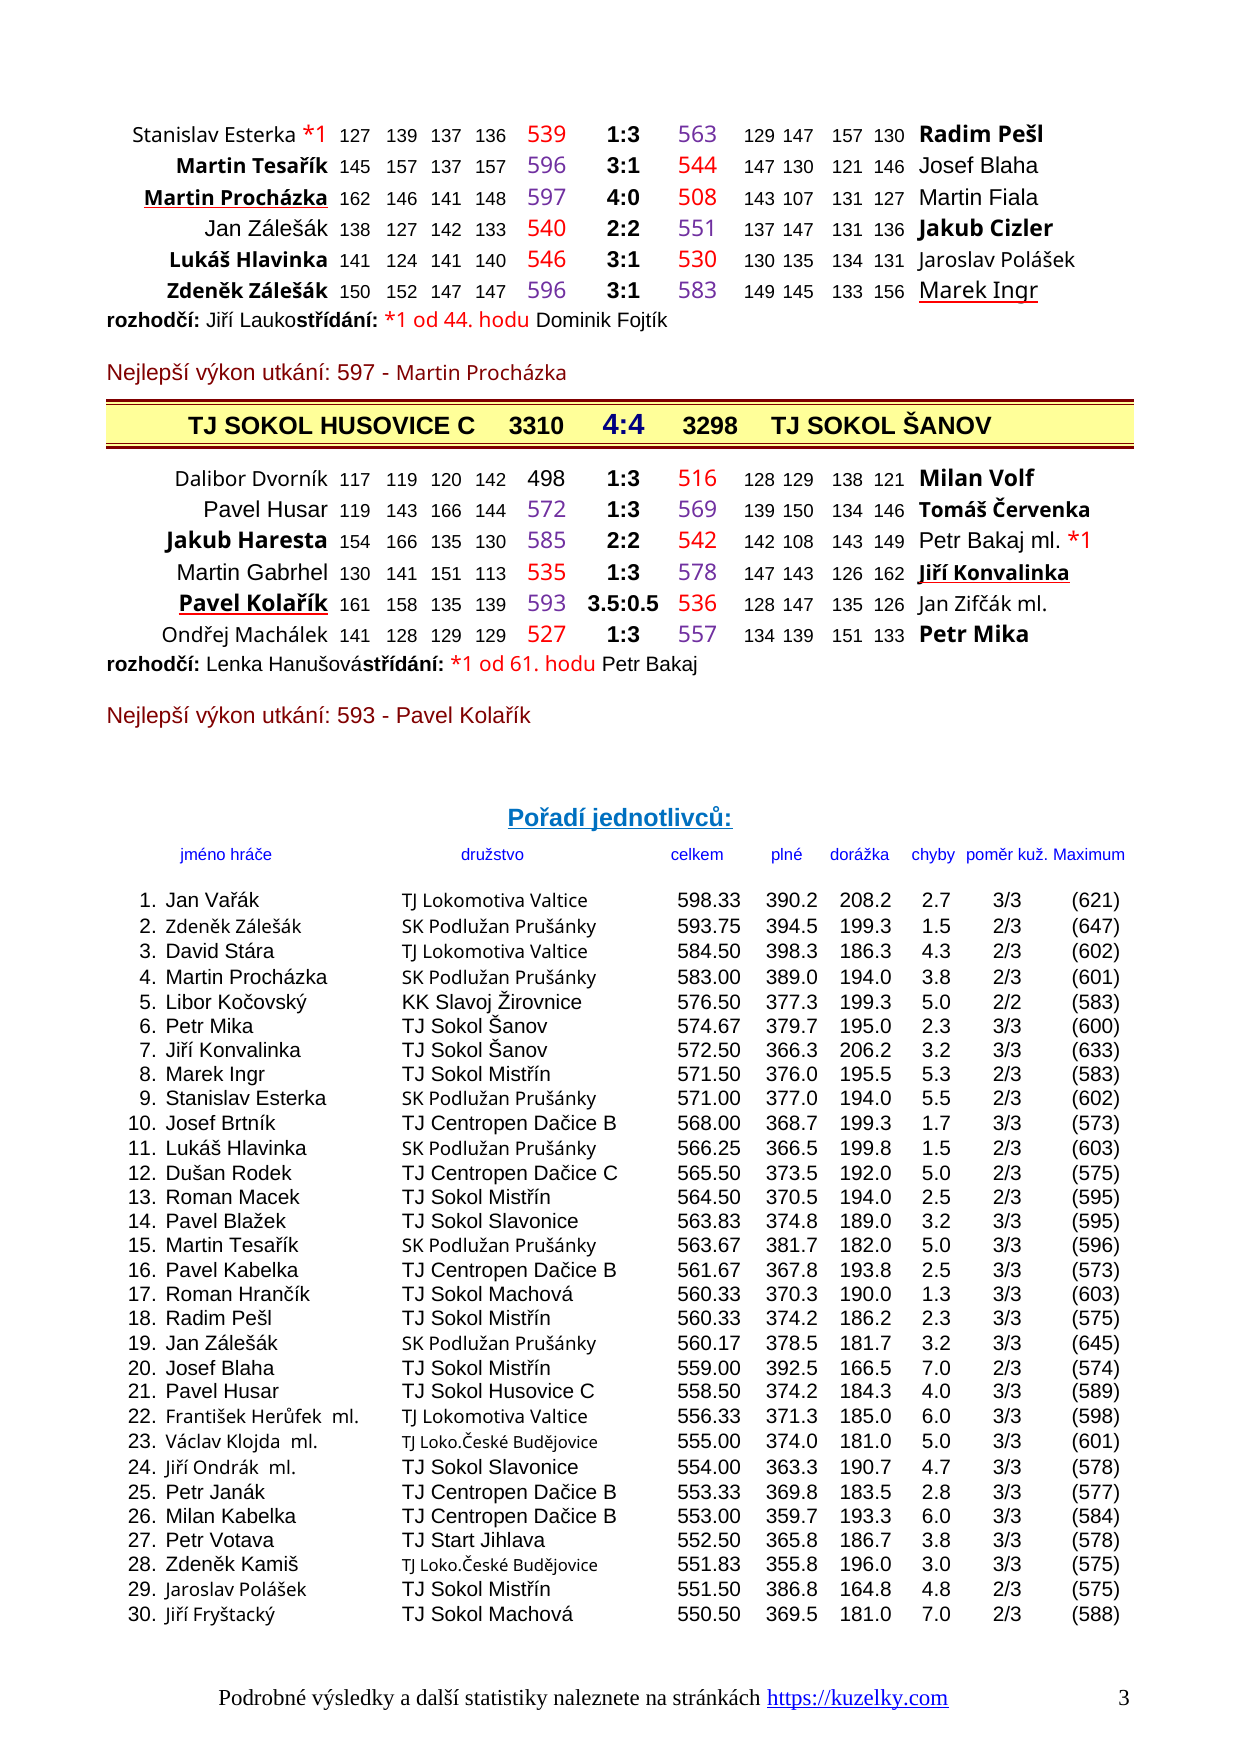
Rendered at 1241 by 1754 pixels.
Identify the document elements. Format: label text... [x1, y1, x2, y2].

text Jan Zálešák 138 127 142 133 540 2:2 551 137 147 131 136 Jakub Cizler [106, 212, 1134, 243]
text 8. Marek Ingr TJ Sokol Mistřín 571.50 376.0 195.5 5.3 2/3 (583) [106, 1062, 1134, 1086]
text rozhodčí: Lenka Hanušovástřídání: *1 od 61. hodu Petr Bakaj [106, 649, 1134, 678]
text 3. David Stára TJ Lokomotiva Valtice 584.50 398.3 186.3 4.3 2/3 (602) [106, 939, 1134, 964]
text Jakub Haresta 154 166 135 130 585 2:2 542 142 108 143 149 Petr Bakaj ml. *1 [106, 524, 1134, 555]
text jméno hráče družstvo celkem plné dorážka chyby poměr kuž. Maximum [106, 844, 1134, 864]
text 24. Jiří Ondrák ml. TJ Sokol Slavonice 554.00 363.3 190.7 4.7 3/3 (578) [106, 1454, 1134, 1480]
text 10. Josef Brtník TJ Centropen Dačice B 568.00 368.7 199.3 1.7 3/3 (573) [106, 1111, 1134, 1135]
text 6. Petr Mika TJ Sokol Šanov 574.67 379.7 195.0 2.3 3/3 (600) [106, 1014, 1134, 1038]
text 27. Petr Votava TJ Start Jihlava 552.50 365.8 186.7 3.8 3/3 (578) [106, 1528, 1134, 1552]
text 1. Jan Vařák TJ Lokomotiva Valtice 598.33 390.2 208.2 2.7 3/3 (621) [106, 888, 1134, 913]
text 13. Roman Macek TJ Sokol Mistřín 564.50 370.5 194.0 2.5 2/3 (595) [106, 1184, 1134, 1208]
text 2. Zdeněk Zálešák SK Podlužan Prušánky 593.75 394.5 199.3 1.5 2/3 (647) [106, 913, 1134, 939]
text Martin Procházka 162 146 141 148 597 4:0 508 143 107 131 127 Martin Fiala [106, 181, 1134, 212]
text 21. Pavel Husar TJ Sokol Husovice C 558.50 374.2 184.3 4.0 3/3 (589) [106, 1379, 1134, 1403]
text TJ Sokol Husovice C 3310 4:4 3298 TJ Sokol Šanov [106, 405, 1134, 443]
text 12. Dušan Rodek TJ Centropen Dačice C 565.50 373.5 192.0 5.0 2/3 (575) [106, 1161, 1134, 1184]
text Ondřej Machálek 141 128 129 129 527 1:3 557 134 139 151 133 Petr Mika [106, 618, 1134, 649]
text Dalibor Dvorník 117 119 120 142 498 1:3 516 128 129 138 121 Milan Volf [106, 462, 1134, 493]
text rozhodčí: Jiří Laukostřídání: *1 od 44. hodu Dominik Fojtík [106, 306, 1134, 334]
text Pořadí jednotlivců: [94, 803, 1145, 832]
text 11. Lukáš Hlavinka SK Podlužan Prušánky 566.25 366.5 199.8 1.5 2/3 (603) [106, 1135, 1134, 1161]
text 7. Jiří Konvalinka TJ Sokol Šanov 572.50 366.3 206.2 3.2 3/3 (633) [106, 1038, 1134, 1062]
text 20. Josef Blaha TJ Sokol Mistřín 559.00 392.5 166.5 7.0 2/3 (574) [106, 1355, 1134, 1379]
text 19. Jan Zálešák SK Podlužan Prušánky 560.17 378.5 181.7 3.2 3/3 (645) [106, 1330, 1134, 1355]
text Zdeněk Zálešák 150 152 147 147 596 3:1 583 149 145 133 156 Marek Ingr [106, 274, 1134, 306]
text 18. Radim Pešl TJ Sokol Mistřín 560.33 374.2 186.2 2.3 3/3 (575) [106, 1306, 1134, 1330]
text 29. Jaroslav Polášek TJ Sokol Mistřín 551.50 386.8 164.8 4.8 2/3 (575) [106, 1576, 1134, 1602]
text 9. Stanislav Esterka SK Podlužan Prušánky 571.00 377.0 194.0 5.5 2/3 (602) [106, 1086, 1134, 1111]
text 30. Jiří Fryštacký TJ Sokol Machová 550.50 369.5 181.0 7.0 2/3 (588) [106, 1602, 1134, 1627]
text Nejlepší výkon utkání: 593 - Pavel Kolařík [106, 702, 1134, 728]
text 22. František Herůfek ml. TJ Lokomotiva Valtice 556.33 371.3 185.0 6.0 3/3 (598) [106, 1403, 1134, 1429]
text Lukáš Hlavinka 141 124 141 140 546 3:1 530 130 135 134 131 Jaroslav Polášek [106, 243, 1134, 274]
text 17. Roman Hrančík TJ Sokol Machová 560.33 370.3 190.0 1.3 3/3 (603) [106, 1282, 1134, 1306]
text Stanislav Esterka *1 127 139 137 136 539 1:3 563 129 147 157 130 Radim Pešl [106, 118, 1134, 149]
text 26. Milan Kabelka TJ Centropen Dačice B 553.00 359.7 193.3 6.0 3/3 (584) [106, 1504, 1134, 1528]
text 28. Zdeněk Kamiš TJ Loko.České Budějovice 551.83 355.8 196.0 3.0 3/3 (575) [106, 1552, 1134, 1576]
text 16. Pavel Kabelka TJ Centropen Dačice B 561.67 367.8 193.8 2.5 3/3 (573) [106, 1258, 1134, 1282]
text Martin Gabrhel 130 141 151 113 535 1:3 578 147 143 126 162 Jiří Konvalinka [106, 555, 1134, 587]
text 25. Petr Janák TJ Centropen Dačice B 553.33 369.8 183.5 2.8 3/3 (577) [106, 1480, 1134, 1504]
text Pavel Kolařík 161 158 135 139 593 3.5:0.5 536 128 147 135 126 Jan Zifčák ml. [106, 587, 1134, 618]
text Martin Tesařík 145 157 137 157 596 3:1 544 147 130 121 146 Josef Blaha [106, 149, 1134, 181]
text 23. Václav Klojda ml. TJ Loko.České Budějovice 555.00 374.0 181.0 5.0 3/3 (601) [106, 1429, 1134, 1454]
text 4. Martin Procházka SK Podlužan Prušánky 583.00 389.0 194.0 3.8 2/3 (601) [106, 964, 1134, 990]
text 14. Pavel Blažek TJ Sokol Slavonice 563.83 374.8 189.0 3.2 3/3 (595) [106, 1208, 1134, 1232]
text 5. Libor Kočovský KK Slavoj Žirovnice 576.50 377.3 199.3 5.0 2/2 (583) [106, 990, 1134, 1014]
text Nejlepší výkon utkání: 597 - Martin Procházka [106, 358, 1134, 386]
text 15. Martin Tesařík SK Podlužan Prušánky 563.67 381.7 182.0 5.0 3/3 (596) [106, 1232, 1134, 1258]
text Pavel Husar 119 143 166 144 572 1:3 569 139 150 134 146 Tomáš Červenka [106, 493, 1134, 524]
